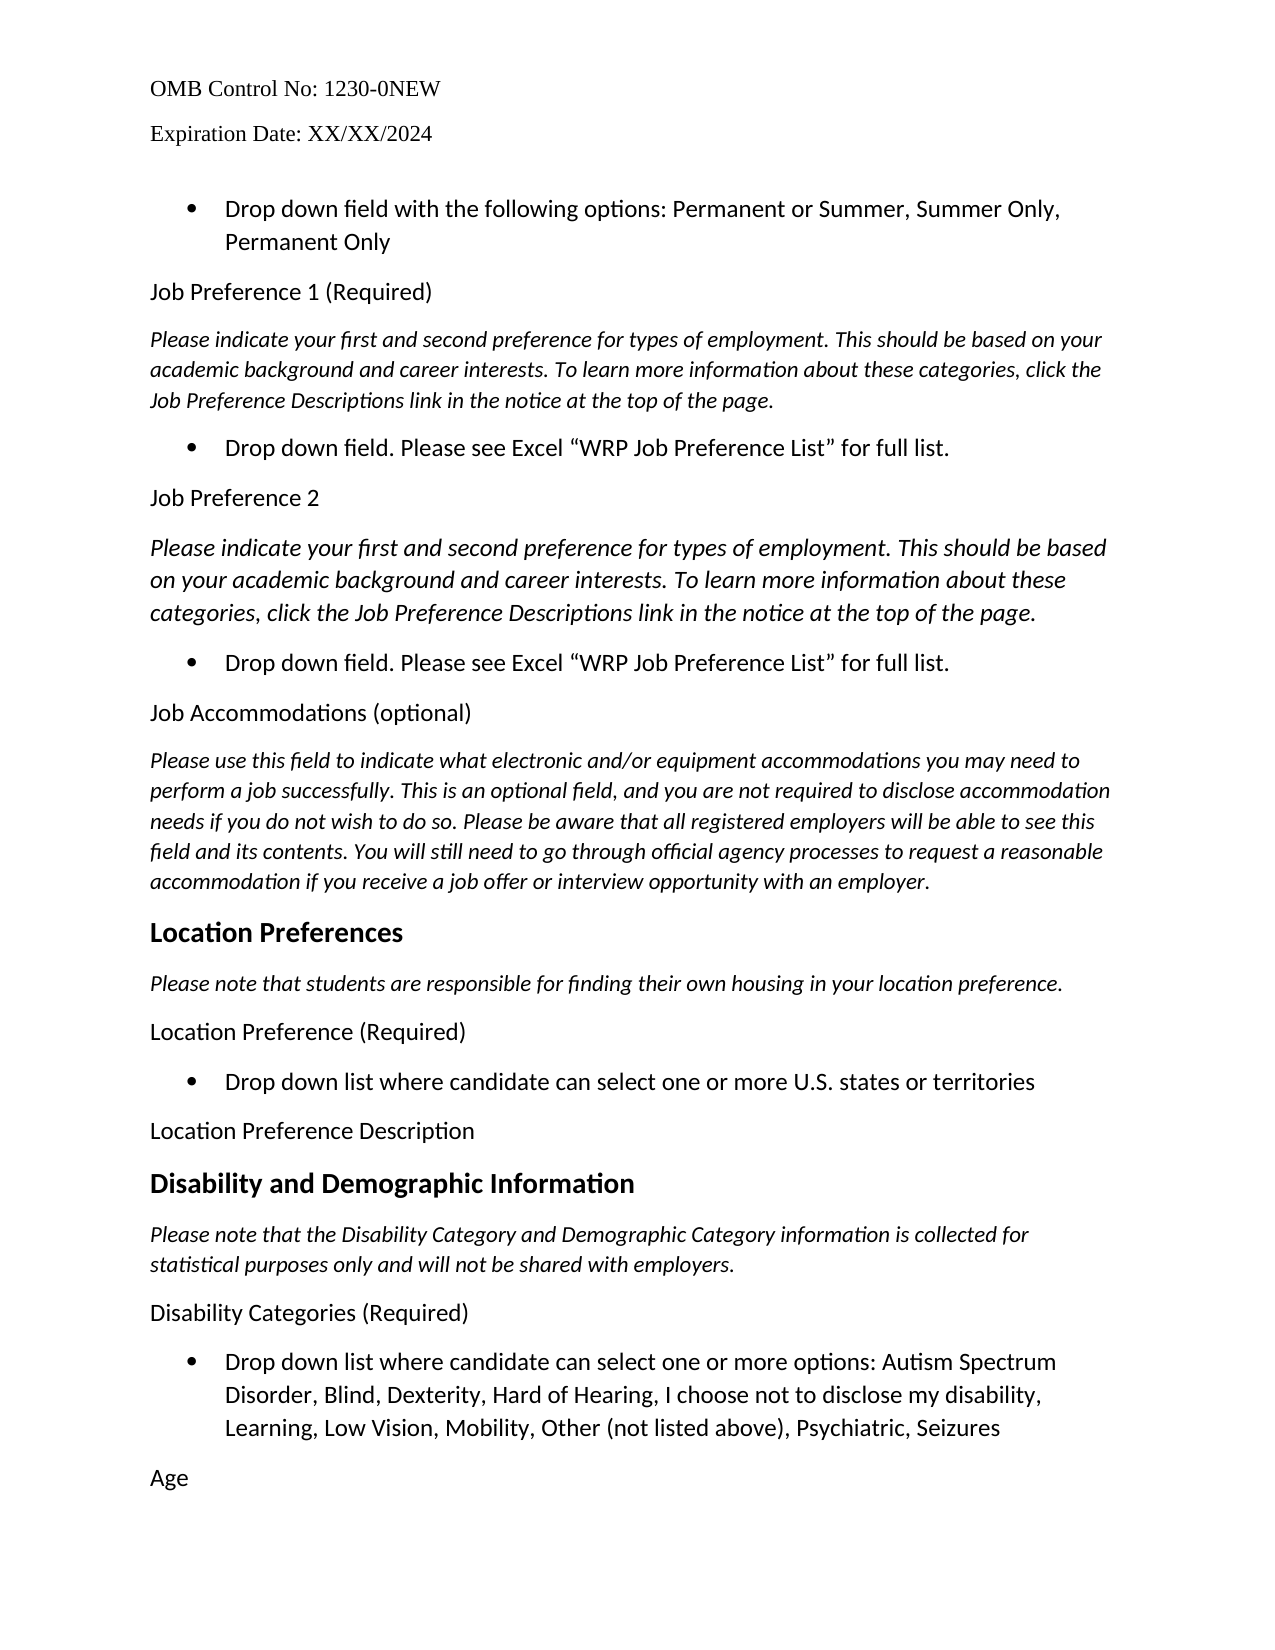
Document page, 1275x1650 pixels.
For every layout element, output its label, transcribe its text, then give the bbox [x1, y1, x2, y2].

text Age [150, 1462, 1125, 1492]
list Drop down field. Please see Excel “WRP Job Preference List” for full list. [187, 433, 1125, 463]
text Please indicate your first and second preference for types of employment. This should be based on your academic background and career interests. To learn more information about these categories, click the Job Preference Descriptions link in the notice at the top of the page. [150, 532, 1125, 628]
text Disability and Demographic Information [150, 1165, 1125, 1200]
text Job Preference 2 [150, 482, 1125, 513]
text Please indicate your first and second preference for types of employment. This should be based on your academic background and career interests. To learn more information about these categories, click the Job Preference Descriptions link in the notice at the top of the page. [150, 325, 1125, 414]
text Location Preference Description [150, 1115, 1125, 1146]
text Job Accommodations (optional) [150, 697, 1125, 727]
text Location Preference (Required) [150, 1016, 1125, 1047]
list Drop down list where candidate can select one or more options: Autism Spectrum Disorder, Blind, Dexterity, Hard of Hearing, I choose not to disclose my disability, Learning, Low Vision, Mobility, Other (not listed above), Psychiatric, Seizures [187, 1347, 1125, 1443]
text Disability Categories (Required) [150, 1297, 1125, 1327]
text Job Preference 1 (Required) [150, 276, 1125, 306]
list Drop down list where candidate can select one or more U.S. states or territories [187, 1066, 1125, 1096]
text Please note that students are responsible for finding their own housing in your location preference. [150, 969, 1125, 997]
list Drop down field. Please see Excel “WRP Job Preference List” for full list. [187, 647, 1125, 678]
text Please note that the Disability Category and Demographic Category information is collected for statistical purposes only and will not be shared with employers. [150, 1220, 1125, 1278]
text Location Preferences [150, 914, 1125, 950]
text Please use this field to indicate what electronic and/or equipment accommodations you may need to perform a job successfully. This is an optional field, and you are not required to disclose accommodation needs if you do not wish to do so. Please be aware that all registered employers will be able to see this field and its contents. You will still need to go through official agency processes to request a reasonable accommodation if you receive a job offer or interview opportunity with an employer. [150, 746, 1125, 895]
list Drop down field with the following options: Permanent or Summer, Summer Only, Permanent Only [187, 193, 1125, 257]
